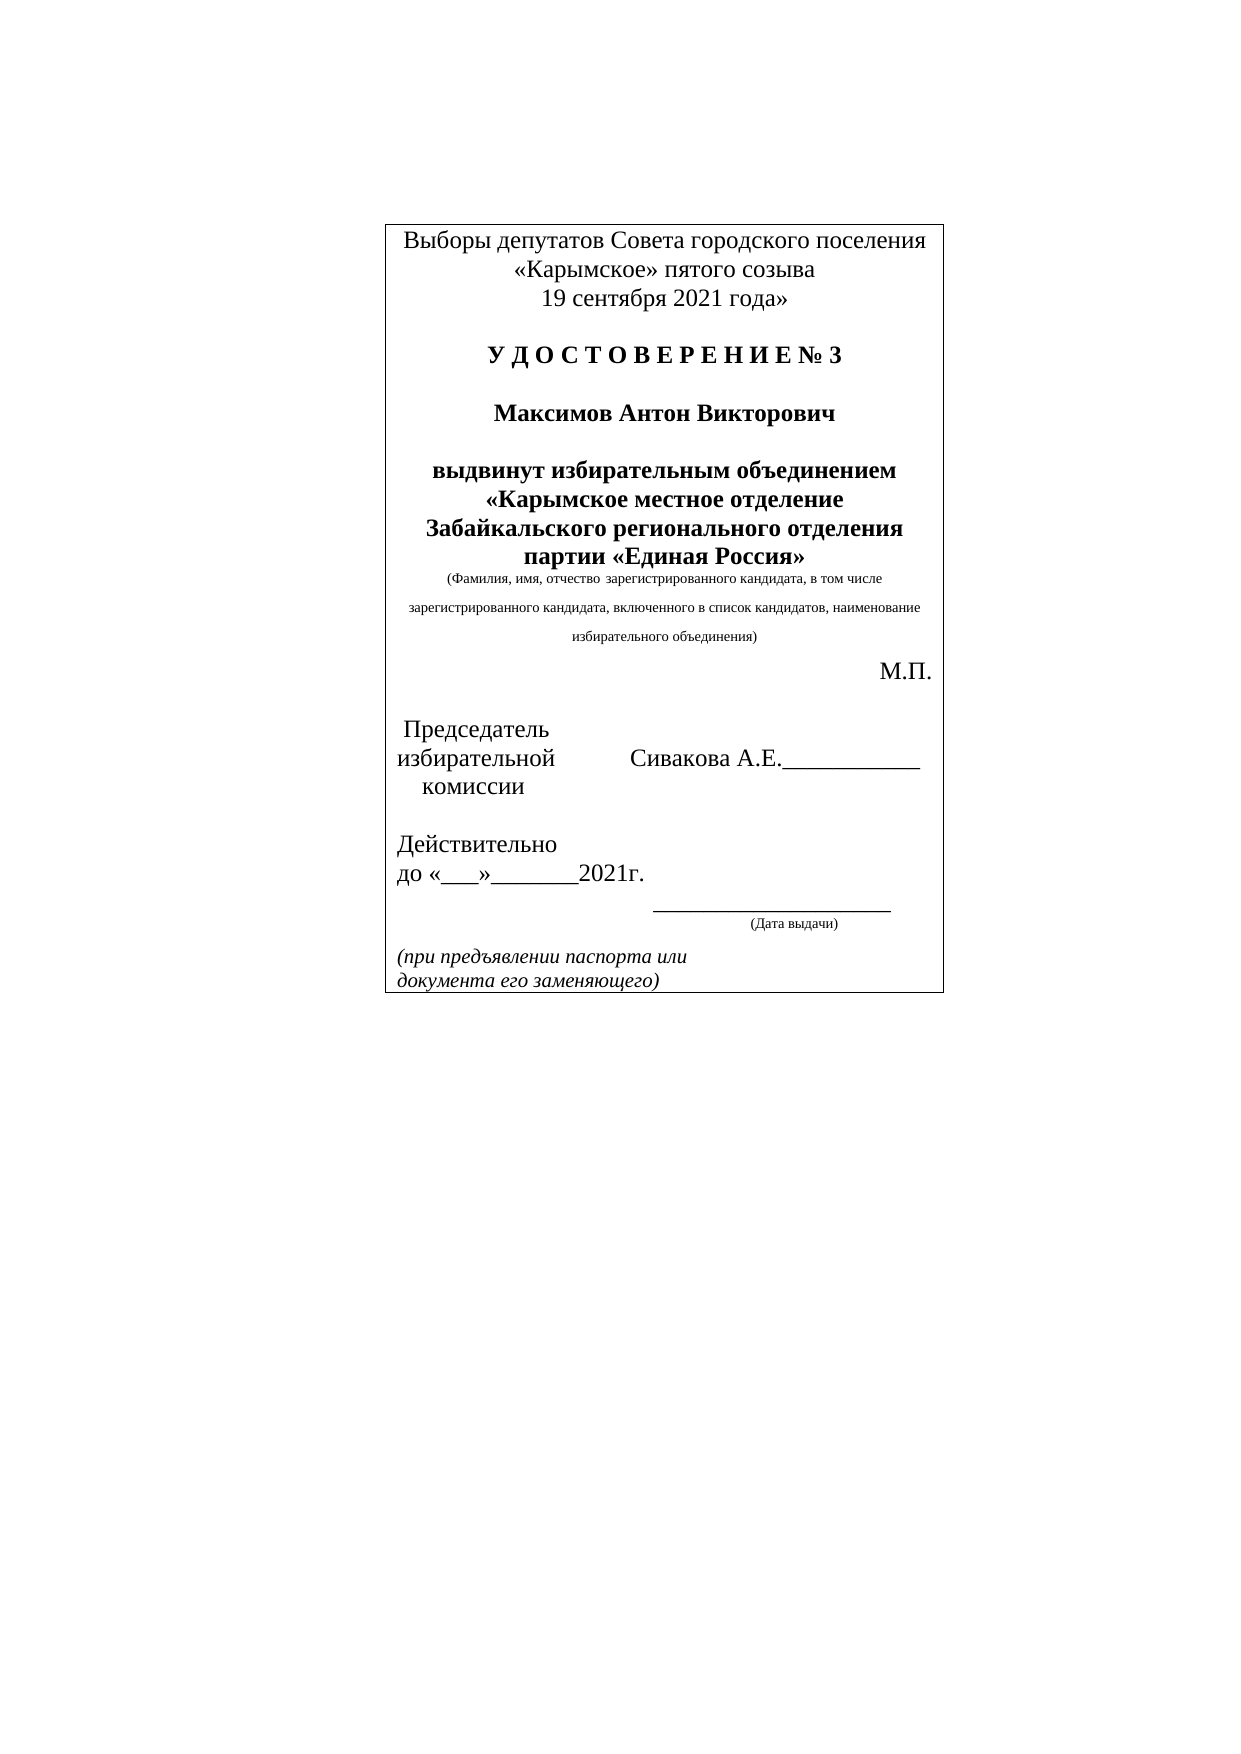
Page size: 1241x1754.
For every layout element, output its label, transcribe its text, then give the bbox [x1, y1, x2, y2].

table_header Выборы депутатов Совета городского поселения «Карымское» пятого созыва 19 сентября 2021 года» У Д О С Т О В Е Р Е Н И Е № 3 Максимов Антон Викторович выдвинут избирательным объединением «Карымское местное отделение Забайкальского регионального отделения партии «Единая Россия» (Фамилия, имя, отчество зарегистрированного кандидата, в том числе зарегистрированного кандидата, включенного в список кандидатов, наименование избирательного объединения) М.П. Председатель избирательной Сивакова А.Е.___________ комиссии Действительно до «___»_______2021г. ___________________ (Дата выдачи) (при предъявлении паспорта или документа его заменяющего) [386, 225, 943, 992]
